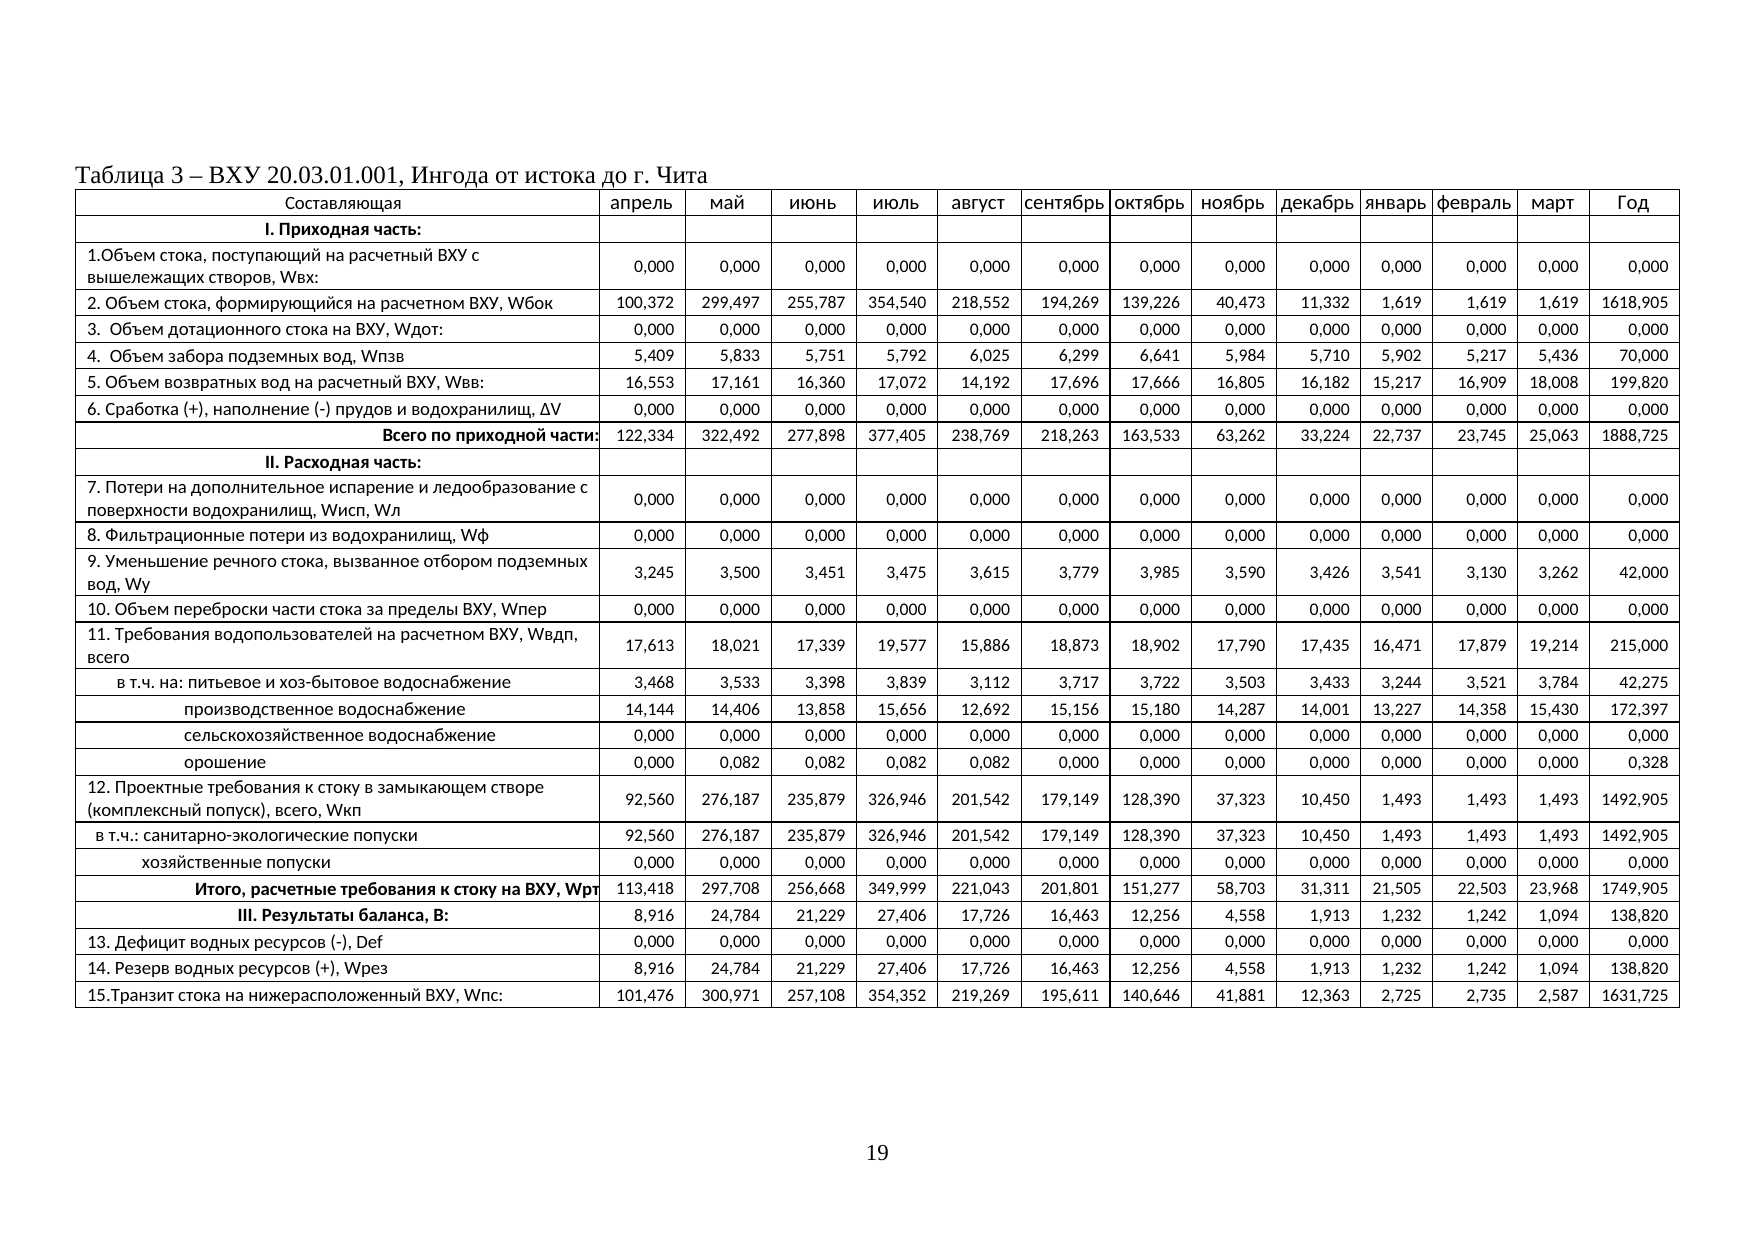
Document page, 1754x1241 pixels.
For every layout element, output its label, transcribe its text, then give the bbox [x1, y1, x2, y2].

table_cell 12,363 [1277, 982, 1360, 1007]
table_cell 0,000 [1192, 929, 1276, 954]
table_cell 1749,905 [1590, 876, 1679, 901]
table_cell 0,000 [686, 723, 771, 748]
table_cell 1,493 [1433, 776, 1517, 821]
table_cell 0,000 [1518, 396, 1589, 421]
table_cell 6,299 [1022, 343, 1109, 368]
table_cell 3,244 [1361, 669, 1432, 695]
table_cell 1,242 [1433, 902, 1517, 928]
table_cell 0,000 [1433, 723, 1517, 748]
table_cell 13. Дефицит водных ресурсов (-), Def [76, 929, 599, 954]
table_cell II. Расходная часть: [76, 449, 599, 474]
table_cell 0,000 [1433, 596, 1517, 621]
table_cell 0,000 [857, 596, 937, 621]
table_cell 0,000 [600, 243, 685, 288]
table_cell 14. Резерв водных ресурсов (+), Wрез [76, 955, 599, 981]
table_cell 1631,725 [1590, 982, 1679, 1007]
table_cell 40,473 [1192, 290, 1276, 315]
table_cell 5. Объем возвратных вод на расчетный ВХУ, Wвв: [76, 369, 599, 395]
table_cell 0,000 [1361, 723, 1432, 748]
table_cell [1361, 216, 1432, 242]
table_cell 0,000 [1361, 316, 1432, 342]
table_cell 354,540 [857, 290, 937, 315]
table_cell 0,000 [772, 316, 856, 342]
table_cell 101,476 [600, 982, 685, 1007]
table_cell 1,619 [1433, 290, 1517, 315]
table_cell 0,000 [1590, 476, 1679, 521]
table_cell 0,000 [1361, 749, 1432, 774]
table_cell 0,000 [1361, 243, 1432, 288]
table_cell 0,000 [1277, 316, 1360, 342]
table_cell 3,541 [1361, 549, 1432, 595]
table_cell 18,873 [1022, 623, 1109, 668]
table_header май [686, 190, 771, 215]
table_cell 215,000 [1590, 623, 1679, 668]
table_cell 300,971 [686, 982, 771, 1007]
table_cell 201,542 [938, 823, 1021, 848]
table_cell 1,619 [1518, 290, 1589, 315]
table_cell 8,916 [600, 955, 685, 981]
table_cell 0,000 [1590, 849, 1679, 874]
table_cell 18,008 [1518, 369, 1589, 395]
table_cell 0,000 [1277, 476, 1360, 521]
table_cell 238,769 [938, 423, 1021, 448]
table_cell 0,000 [772, 929, 856, 954]
table_cell 0,000 [1192, 849, 1276, 874]
table_cell 14,144 [600, 696, 685, 721]
table_cell 0,000 [1433, 243, 1517, 288]
table_cell 0,328 [1590, 749, 1679, 774]
table_cell 4,558 [1192, 902, 1276, 928]
table_cell [600, 216, 685, 242]
table_cell 10,450 [1277, 823, 1360, 848]
table_cell 0,000 [686, 596, 771, 621]
table_header август [938, 190, 1021, 215]
table_cell 0,000 [1192, 749, 1276, 774]
table_cell 0,000 [1022, 596, 1109, 621]
table_cell 8,916 [600, 902, 685, 928]
table_cell 10. Объем переброски части стока за пределы ВХУ, Wпер [76, 596, 599, 621]
table_cell 179,149 [1022, 776, 1109, 821]
table_cell 0,000 [600, 849, 685, 874]
table_cell 0,000 [1433, 749, 1517, 774]
table_cell 349,999 [857, 876, 937, 901]
table_cell 140,646 [1111, 982, 1191, 1007]
table_header февраль [1433, 190, 1517, 215]
table_cell [1192, 449, 1276, 474]
table_cell 3,245 [600, 549, 685, 595]
table_cell 17,666 [1111, 369, 1191, 395]
table_cell 139,226 [1111, 290, 1191, 315]
table_cell 3,262 [1518, 549, 1589, 595]
table_cell 0,000 [1433, 849, 1517, 874]
table_cell 0,000 [1022, 849, 1109, 874]
table_cell 0,000 [1022, 243, 1109, 288]
table_cell 235,879 [772, 776, 856, 821]
table_cell 14,406 [686, 696, 771, 721]
table_cell 5,710 [1277, 343, 1360, 368]
table_cell 5,436 [1518, 343, 1589, 368]
table_cell 0,000 [1361, 929, 1432, 954]
table_cell 0,000 [772, 849, 856, 874]
table_cell 0,000 [686, 849, 771, 874]
table_cell 17,435 [1277, 623, 1360, 668]
table_cell [1277, 216, 1360, 242]
table_cell 0,000 [1518, 243, 1589, 288]
table_cell 201,801 [1022, 876, 1109, 901]
table_cell 0,000 [1192, 596, 1276, 621]
table_cell 219,269 [938, 982, 1021, 1007]
table_cell 3,533 [686, 669, 771, 695]
table_cell 0,000 [1518, 476, 1589, 521]
table_cell 16,182 [1277, 369, 1360, 395]
table_cell 1,094 [1518, 902, 1589, 928]
table_header январь [1361, 190, 1432, 215]
table_cell 24,784 [686, 955, 771, 981]
table_cell 0,000 [938, 476, 1021, 521]
table_cell 9. Уменьшение речного стока, вызванное отбором подземных вод, Wу [76, 549, 599, 595]
table_cell 0,000 [1022, 316, 1109, 342]
table_cell 24,784 [686, 902, 771, 928]
table_cell 3,615 [938, 549, 1021, 595]
table_cell 277,898 [772, 423, 856, 448]
table_cell 0,000 [1111, 929, 1191, 954]
table_cell 3,433 [1277, 669, 1360, 695]
table_cell 1,493 [1518, 823, 1589, 848]
table_cell 6,641 [1111, 343, 1191, 368]
table_cell 3,500 [686, 549, 771, 595]
table_cell 0,000 [1022, 476, 1109, 521]
table_cell 276,187 [686, 823, 771, 848]
table_cell 0,000 [600, 396, 685, 421]
table_cell 3,468 [600, 669, 685, 695]
table_cell 14,001 [1277, 696, 1360, 721]
table_cell 0,000 [772, 523, 856, 548]
table_cell 19,577 [857, 623, 937, 668]
table_cell 3,426 [1277, 549, 1360, 595]
table_cell 0,000 [1590, 243, 1679, 288]
table_cell 0,000 [772, 476, 856, 521]
table_cell 2,587 [1518, 982, 1589, 1007]
table_cell 326,946 [857, 776, 937, 821]
table_header март [1518, 190, 1589, 215]
table_cell 201,542 [938, 776, 1021, 821]
table_cell 5,217 [1433, 343, 1517, 368]
table_cell 1,493 [1361, 776, 1432, 821]
table_cell 12,692 [938, 696, 1021, 721]
table_cell 0,000 [600, 476, 685, 521]
table_cell 13,858 [772, 696, 856, 721]
table_cell хозяйственные попуски [76, 849, 599, 874]
table_cell 0,000 [1361, 523, 1432, 548]
table_cell 12. Проектные требования к стоку в замыкающем створе (комплексный попуск), всего, Wкп [76, 776, 599, 821]
table_cell 0,000 [1111, 596, 1191, 621]
table_cell 16,909 [1433, 369, 1517, 395]
table_cell 3,398 [772, 669, 856, 695]
table_cell [1361, 449, 1432, 474]
table_cell 113,418 [600, 876, 685, 901]
table_cell [1433, 216, 1517, 242]
table_cell 0,000 [1192, 476, 1276, 521]
table_cell 0,000 [600, 749, 685, 774]
table_cell 1,232 [1361, 902, 1432, 928]
table_cell 17,726 [938, 955, 1021, 981]
table_cell 0,000 [1277, 523, 1360, 548]
table_cell [772, 449, 856, 474]
table_cell 0,000 [1433, 476, 1517, 521]
table_cell 21,229 [772, 955, 856, 981]
table_cell 37,323 [1192, 776, 1276, 821]
table_cell 163,533 [1111, 423, 1191, 448]
table_cell 0,000 [772, 396, 856, 421]
table_cell 0,000 [686, 523, 771, 548]
table_cell 0,000 [857, 849, 937, 874]
table_cell [1111, 216, 1191, 242]
table_cell [1022, 216, 1109, 242]
text Таблица 3 – ВХУ 20.03.01.001, Ингода от истока до г. Чита [75, 160, 1679, 188]
table_cell 11. Требования водопользователей на расчетном ВХУ, Wвдп, всего [76, 623, 599, 668]
table_cell 0,000 [1111, 476, 1191, 521]
table_cell [1433, 449, 1517, 474]
table_cell 0,000 [938, 243, 1021, 288]
table_cell 0,000 [1277, 749, 1360, 774]
table_cell 0,000 [1192, 523, 1276, 548]
table_cell 92,560 [600, 776, 685, 821]
table_cell Итого, расчетные требования к стоку на ВХУ, Wрт [76, 876, 599, 901]
table_cell 3,503 [1192, 669, 1276, 695]
table_cell [857, 449, 937, 474]
table_cell 3,722 [1111, 669, 1191, 695]
table_cell 16,471 [1361, 623, 1432, 668]
table_cell [600, 449, 685, 474]
table_cell 0,000 [938, 396, 1021, 421]
table_cell [1590, 216, 1679, 242]
table_cell 16,463 [1022, 955, 1109, 981]
table_cell 0,000 [600, 929, 685, 954]
table_cell 3,717 [1022, 669, 1109, 695]
table_cell 14,358 [1433, 696, 1517, 721]
table_cell 3,521 [1433, 669, 1517, 695]
table_header апрель [600, 190, 685, 215]
table_cell I. Приходная часть: [76, 216, 599, 242]
table_cell 16,360 [772, 369, 856, 395]
table_cell 1.Объем стока, поступающий на расчетный ВХУ с вышележащих створов, Wвх: [76, 243, 599, 288]
table_cell 179,149 [1022, 823, 1109, 848]
table_cell 0,000 [1277, 849, 1360, 874]
table_cell 322,492 [686, 423, 771, 448]
table_cell 14,287 [1192, 696, 1276, 721]
table_cell 0,000 [1590, 396, 1679, 421]
table_cell 0,000 [1590, 929, 1679, 954]
table_cell 1,619 [1361, 290, 1432, 315]
table_cell 235,879 [772, 823, 856, 848]
table_cell 0,000 [772, 596, 856, 621]
table_cell 4. Объем забора подземных вод, Wпзв [76, 343, 599, 368]
table_cell 3,839 [857, 669, 937, 695]
table_cell 218,263 [1022, 423, 1109, 448]
table_cell [1277, 449, 1360, 474]
table_cell 0,082 [686, 749, 771, 774]
table_cell 0,000 [1277, 596, 1360, 621]
table_cell 257,108 [772, 982, 856, 1007]
table_cell 0,000 [1111, 396, 1191, 421]
table_cell 0,000 [600, 596, 685, 621]
table_header сентябрь [1022, 190, 1109, 215]
table_cell 15,156 [1022, 696, 1109, 721]
table_cell 27,406 [857, 955, 937, 981]
table_cell 0,000 [1361, 396, 1432, 421]
table_cell 1492,905 [1590, 776, 1679, 821]
table_cell 16,463 [1022, 902, 1109, 928]
table_cell 14,192 [938, 369, 1021, 395]
table_cell 92,560 [600, 823, 685, 848]
table_cell 41,881 [1192, 982, 1276, 1007]
table_cell 0,000 [938, 723, 1021, 748]
table_cell 7. Потери на дополнительное испарение и ледообразование с поверхности водохранилищ, Wисп, Wл [76, 476, 599, 521]
table_cell 0,000 [857, 723, 937, 748]
table_cell 0,000 [1590, 316, 1679, 342]
table_cell 0,000 [857, 396, 937, 421]
table_cell 15,217 [1361, 369, 1432, 395]
table_cell 0,000 [1433, 929, 1517, 954]
table_cell 0,000 [938, 929, 1021, 954]
table_cell 0,000 [1590, 723, 1679, 748]
table_cell 276,187 [686, 776, 771, 821]
table_cell 8. Фильтрационные потери из водохранилищ, Wф [76, 523, 599, 548]
table_cell 0,000 [1277, 243, 1360, 288]
table_cell 70,000 [1590, 343, 1679, 368]
table_cell 218,552 [938, 290, 1021, 315]
table_cell 0,000 [1192, 723, 1276, 748]
table_cell 31,311 [1277, 876, 1360, 901]
table_cell 5,902 [1361, 343, 1432, 368]
table_cell 377,405 [857, 423, 937, 448]
table_cell 0,000 [1518, 523, 1589, 548]
table_cell 0,082 [857, 749, 937, 774]
table_cell 0,000 [1433, 523, 1517, 548]
table_cell 19,214 [1518, 623, 1589, 668]
table_cell 0,000 [1022, 723, 1109, 748]
table_cell 5,984 [1192, 343, 1276, 368]
table_cell 0,000 [600, 723, 685, 748]
table_cell 0,000 [1277, 723, 1360, 748]
table_cell 37,323 [1192, 823, 1276, 848]
table_cell 2,735 [1433, 982, 1517, 1007]
table_cell 21,229 [772, 902, 856, 928]
table_cell 0,000 [1518, 929, 1589, 954]
table_cell 3,112 [938, 669, 1021, 695]
table_cell 5,792 [857, 343, 937, 368]
table_cell [686, 449, 771, 474]
table_cell 0,000 [857, 476, 937, 521]
table_header июнь [772, 190, 856, 215]
table_cell [938, 449, 1021, 474]
table_cell 1,493 [1518, 776, 1589, 821]
table_cell 3,451 [772, 549, 856, 595]
table_cell 0,000 [1192, 396, 1276, 421]
table_cell 195,611 [1022, 982, 1109, 1007]
table_cell 255,787 [772, 290, 856, 315]
table_cell 1492,905 [1590, 823, 1679, 848]
table_cell 3,590 [1192, 549, 1276, 595]
table_cell 5,833 [686, 343, 771, 368]
table_cell 12,256 [1111, 902, 1191, 928]
table_cell 13,227 [1361, 696, 1432, 721]
table_cell 0,000 [686, 396, 771, 421]
table_cell 16,553 [600, 369, 685, 395]
table_cell 18,021 [686, 623, 771, 668]
table_cell 1,493 [1433, 823, 1517, 848]
table_cell 5,409 [600, 343, 685, 368]
table_cell 3. Объем дотационного стока на ВХУ, Wдот: [76, 316, 599, 342]
table_cell III. Результаты баланса, B: [76, 902, 599, 928]
table_cell 6. Сработка (+), наполнение (-) прудов и водохранилищ, ΔV [76, 396, 599, 421]
table_cell 0,000 [857, 929, 937, 954]
table_cell 0,000 [1022, 929, 1109, 954]
table_cell 15,886 [938, 623, 1021, 668]
table_cell 256,668 [772, 876, 856, 901]
table_cell 1,232 [1361, 955, 1432, 981]
table_cell Всего по приходной части: [76, 423, 599, 448]
table_cell [1022, 449, 1109, 474]
table_cell 0,000 [857, 523, 937, 548]
table_cell 0,000 [857, 243, 937, 288]
table_cell 12,256 [1111, 955, 1191, 981]
table_cell 17,696 [1022, 369, 1109, 395]
table_cell 326,946 [857, 823, 937, 848]
table_cell 0,000 [857, 316, 937, 342]
table_cell 2. Объем стока, формирующийся на расчетном ВХУ, Wбок [76, 290, 599, 315]
table_cell 0,000 [1433, 396, 1517, 421]
table_cell [1111, 449, 1191, 474]
table_cell 0,000 [1192, 243, 1276, 288]
table_cell 0,082 [938, 749, 1021, 774]
table_cell 3,784 [1518, 669, 1589, 695]
table_cell 1,242 [1433, 955, 1517, 981]
table_cell 138,820 [1590, 902, 1679, 928]
table_cell 0,082 [772, 749, 856, 774]
table_cell [1192, 216, 1276, 242]
table_cell 0,000 [686, 243, 771, 288]
table_cell 17,339 [772, 623, 856, 668]
table_cell 0,000 [1022, 396, 1109, 421]
table_cell [772, 216, 856, 242]
table_cell 0,000 [600, 316, 685, 342]
table_cell 2,725 [1361, 982, 1432, 1007]
table_cell 0,000 [1111, 749, 1191, 774]
table_cell 4,558 [1192, 955, 1276, 981]
table_cell 172,397 [1590, 696, 1679, 721]
table_cell 17,072 [857, 369, 937, 395]
table_cell [938, 216, 1021, 242]
table_cell 11,332 [1277, 290, 1360, 315]
table_cell 0,000 [1111, 723, 1191, 748]
table_cell сельскохозяйственное водоснабжение [76, 723, 599, 748]
table_cell 3,779 [1022, 549, 1109, 595]
table_cell 297,708 [686, 876, 771, 901]
table_cell 1,913 [1277, 955, 1360, 981]
table_cell 15,430 [1518, 696, 1589, 721]
table_header декабрь [1277, 190, 1360, 215]
table_cell 17,879 [1433, 623, 1517, 668]
table_cell 15.Транзит стока на нижерасположенный ВХУ, Wпс: [76, 982, 599, 1007]
table_cell 23,745 [1433, 423, 1517, 448]
table_cell 0,000 [1518, 596, 1589, 621]
table_cell 3,475 [857, 549, 937, 595]
table_cell 0,000 [1590, 596, 1679, 621]
table_cell 58,703 [1192, 876, 1276, 901]
table_cell 0,000 [686, 476, 771, 521]
table_cell 0,000 [1022, 523, 1109, 548]
table_cell 0,000 [1111, 849, 1191, 874]
table_cell 10,450 [1277, 776, 1360, 821]
table_cell 0,000 [1518, 849, 1589, 874]
table_cell [1518, 449, 1589, 474]
table_cell 0,000 [1192, 316, 1276, 342]
table_cell 194,269 [1022, 290, 1109, 315]
table_cell в т.ч. на: питьевое и хоз-бытовое водоснабжение [76, 669, 599, 695]
table_cell 354,352 [857, 982, 937, 1007]
table_cell 63,262 [1192, 423, 1276, 448]
table_cell 0,000 [938, 849, 1021, 874]
table_cell орошение [76, 749, 599, 774]
table_cell 0,000 [938, 316, 1021, 342]
table_cell 16,805 [1192, 369, 1276, 395]
table_cell 0,000 [1361, 476, 1432, 521]
table_cell 17,726 [938, 902, 1021, 928]
table_cell 17,161 [686, 369, 771, 395]
table_cell 42,000 [1590, 549, 1679, 595]
table_cell 221,043 [938, 876, 1021, 901]
table_cell 0,000 [772, 243, 856, 288]
table_cell [686, 216, 771, 242]
table_cell 21,505 [1361, 876, 1432, 901]
table_cell 17,613 [600, 623, 685, 668]
table_cell 0,000 [1361, 849, 1432, 874]
table_cell 151,277 [1111, 876, 1191, 901]
table_cell 6,025 [938, 343, 1021, 368]
table_cell 0,000 [1277, 396, 1360, 421]
table_cell 128,390 [1111, 823, 1191, 848]
table_cell 0,000 [1518, 749, 1589, 774]
table_header Год [1590, 190, 1679, 215]
table_cell 0,000 [1518, 316, 1589, 342]
table_cell 0,000 [600, 523, 685, 548]
table_cell 0,000 [772, 723, 856, 748]
table_cell 1,913 [1277, 902, 1360, 928]
table_cell 100,372 [600, 290, 685, 315]
table_cell 22,503 [1433, 876, 1517, 901]
table_cell 199,820 [1590, 369, 1679, 395]
table_cell 5,751 [772, 343, 856, 368]
table_cell 15,656 [857, 696, 937, 721]
table_cell 0,000 [686, 929, 771, 954]
table_cell 0,000 [1518, 723, 1589, 748]
table_cell 138,820 [1590, 955, 1679, 981]
table_cell 33,224 [1277, 423, 1360, 448]
table_cell 22,737 [1361, 423, 1432, 448]
table_header октябрь [1111, 190, 1191, 215]
table_cell [1518, 216, 1589, 242]
table_cell 0,000 [1111, 523, 1191, 548]
table_cell 15,180 [1111, 696, 1191, 721]
table_cell 0,000 [1590, 523, 1679, 548]
table_cell 0,000 [1277, 929, 1360, 954]
table_cell 0,000 [1111, 316, 1191, 342]
table_cell 3,130 [1433, 549, 1517, 595]
table_cell 25,063 [1518, 423, 1589, 448]
table_cell [1590, 449, 1679, 474]
table_cell 122,334 [600, 423, 685, 448]
table_cell 1,094 [1518, 955, 1589, 981]
table_cell 1618,905 [1590, 290, 1679, 315]
table_header июль [857, 190, 937, 215]
table_cell 17,790 [1192, 623, 1276, 668]
table_header Составляющая [76, 190, 599, 215]
table_cell 0,000 [1361, 596, 1432, 621]
table_cell 18,902 [1111, 623, 1191, 668]
table_cell в т.ч.: санитарно-экологические попуски [76, 823, 599, 848]
table_cell 1,493 [1361, 823, 1432, 848]
table_cell 3,985 [1111, 549, 1191, 595]
table_cell 0,000 [686, 316, 771, 342]
table_cell 0,000 [938, 596, 1021, 621]
table_cell 299,497 [686, 290, 771, 315]
table_cell [857, 216, 937, 242]
table_cell 42,275 [1590, 669, 1679, 695]
table_cell производственное водоснабжение [76, 696, 599, 721]
table_cell 27,406 [857, 902, 937, 928]
table_cell 0,000 [938, 523, 1021, 548]
table_cell 0,000 [1433, 316, 1517, 342]
table_cell 1888,725 [1590, 423, 1679, 448]
table_cell 0,000 [1022, 749, 1109, 774]
table_cell 128,390 [1111, 776, 1191, 821]
table_header ноябрь [1192, 190, 1276, 215]
table_cell 23,968 [1518, 876, 1589, 901]
table_cell 0,000 [1111, 243, 1191, 288]
